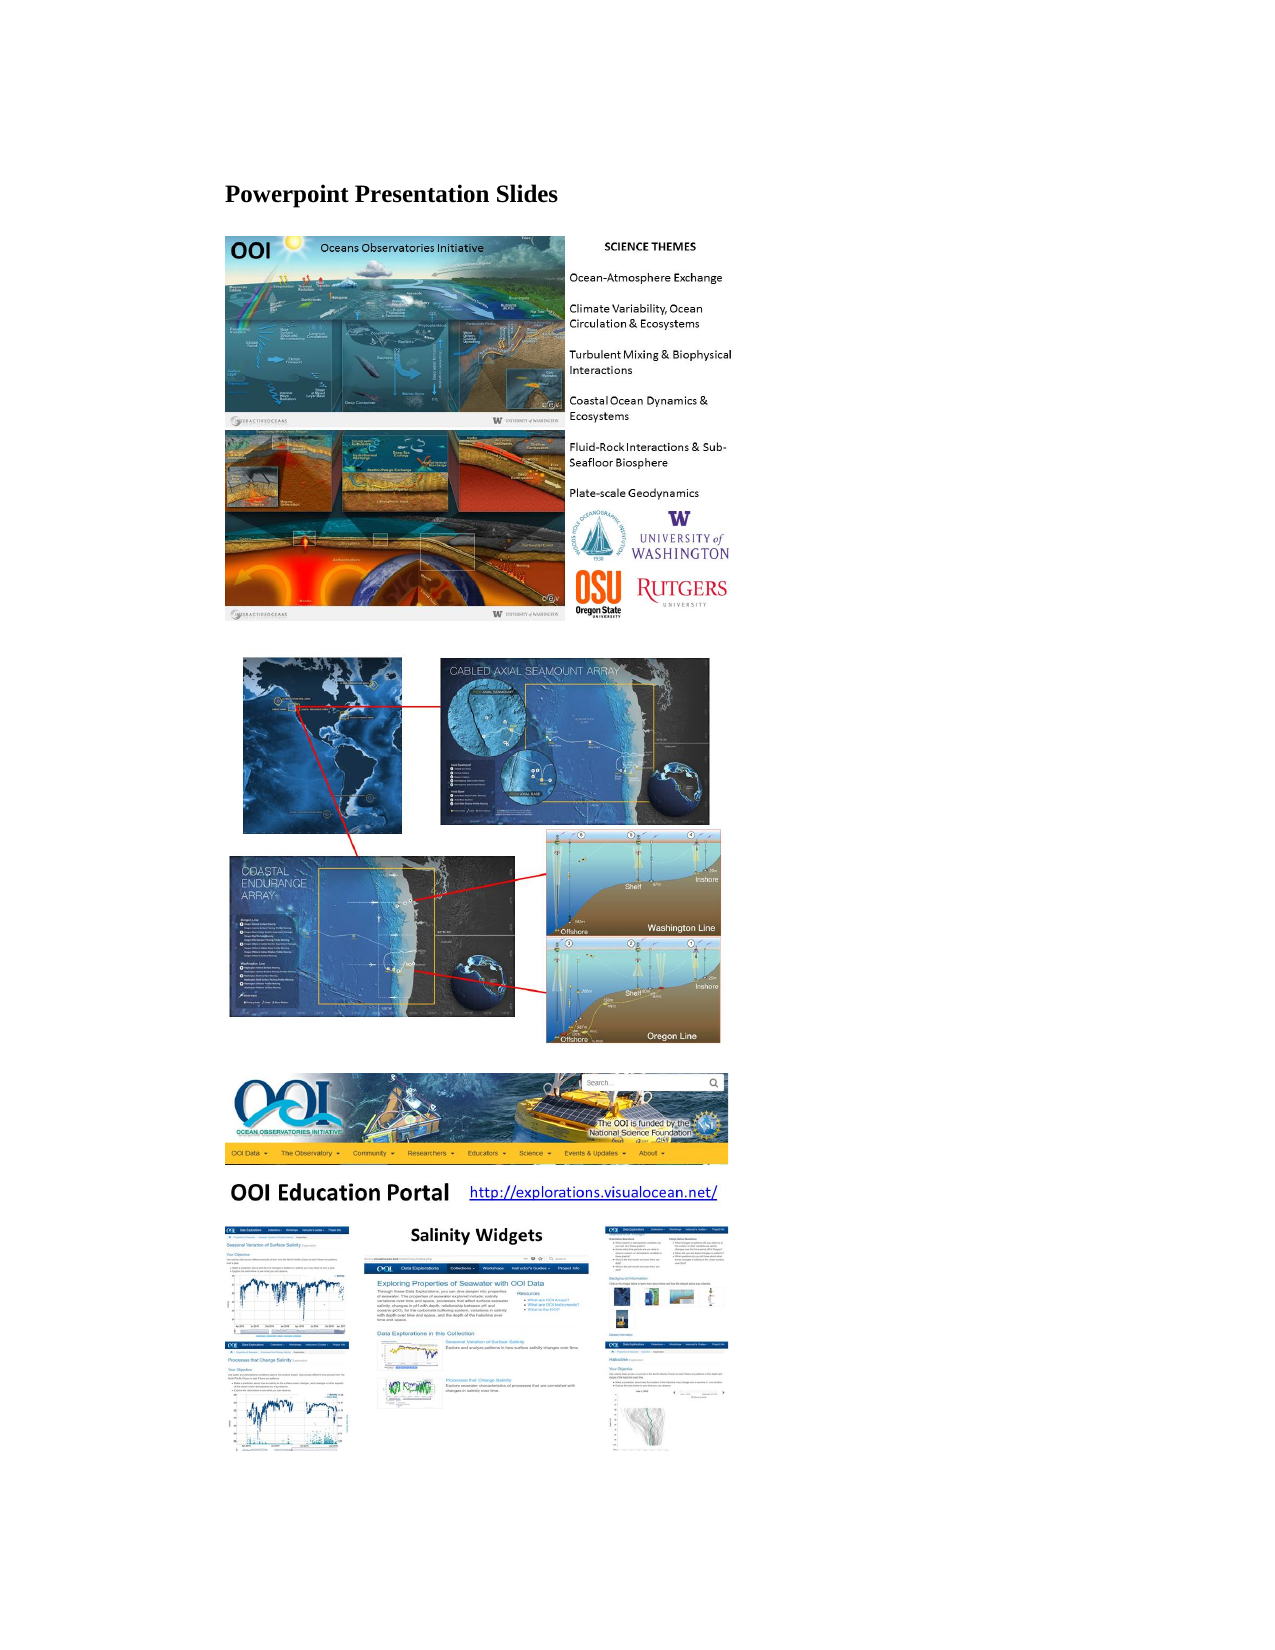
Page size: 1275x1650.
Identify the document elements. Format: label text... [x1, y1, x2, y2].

picture [225, 236, 738, 621]
picture [225, 649, 752, 1045]
picture [225, 1073, 729, 1451]
list Powerpoint Presentation Slides [225, 179, 1125, 208]
